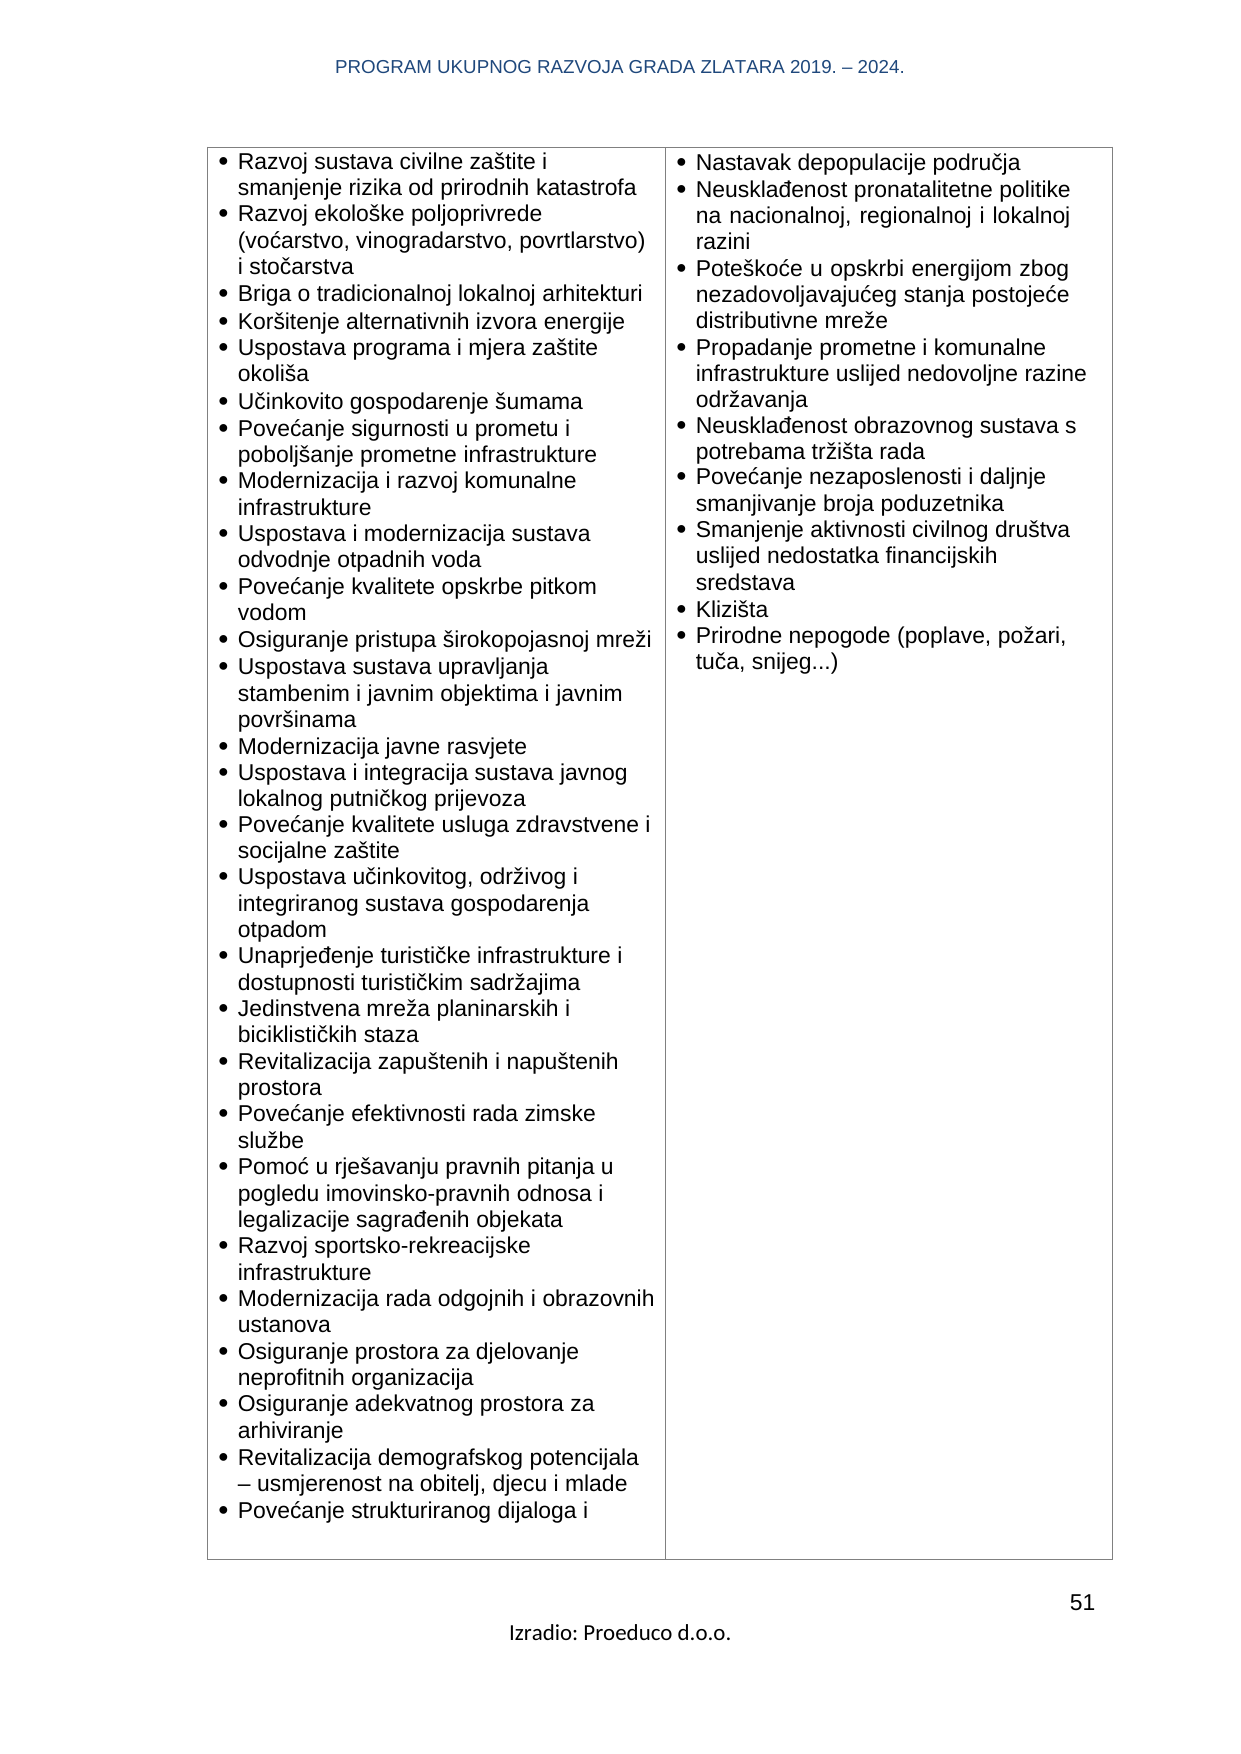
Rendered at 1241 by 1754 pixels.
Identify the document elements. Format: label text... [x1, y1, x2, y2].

table_header Razvoj sustava civilne zaštite i smanjenje rizika od prirodnih katastrofa Razvoj ekološke poljoprivrede (voćarstvo, vinogradarstvo, povrtlarstvo) i stočarstva Briga o tradicionalnoj lokalnoj arhitekturi Koršitenje alternativnih izvora energije Uspostava programa i mjera zaštite okoliša Učinkovito gospodarenje šumama Povećanje sigurnosti u prometu i poboljšanje prometne infrastrukture Modernizacija i razvoj komunalne infrastrukture Uspostava i modernizacija sustava odvodnje otpadnih voda Povećanje kvalitete opskrbe pitkom vodom Osiguranje pristupa širokopojasnoj mreži Uspostava sustava upravljanja stambenim i javnim objektima i javnim površinama Modernizacija javne rasvjete Uspostava i integracija sustava javnog lokalnog putničkog prijevoza Povećanje kvalitete usluga zdravstvene i socijalne zaštite Uspostava učinkovitog, održivog i integriranog sustava gospodarenja otpadom Unaprjeđenje turističke infrastrukture i dostupnosti turističkim sadržajima Jedinstvena mreža planinarskih i biciklističkih staza Revitalizacija zapuštenih i napuštenih prostora Povećanje efektivnosti rada zimske službe Pomoć u rješavanju pravnih pitanja u pogledu imovinsko-pravnih odnosa i legalizacije sagrađenih objekata Razvoj sportsko-rekreacijske infrastrukture Modernizacija rada odgojnih i obrazovnih ustanova Osiguranje prostora za djelovanje neprofitnih organizacija Osiguranje adekvatnog prostora za arhiviranje Revitalizacija demografskog potencijala – usmjerenost na obitelj, djecu i mlade Povećanje strukturiranog dijaloga i [208, 148, 665, 1559]
table_header Nastavak depopulacije područja Neusklađenost pronatalitetne politike na nacionalnoj, regionalnoj i lokalnoj razini Poteškoće u opskrbi energijom zbog nezadovoljavajućeg stanja postojeće distributivne mreže Propadanje prometne i komunalne infrastrukture uslijed nedovoljne razine održavanja Neusklađenost obrazovnog sustava s potrebama tržišta rada Povećanje nezaposlenosti i daljnje smanjivanje broja poduzetnika Smanjenje aktivnosti civilnog društva uslijed nedostatka financijskih sredstava Klizišta Prirodne nepogode (poplave, požari, tuča, snijeg...) [666, 148, 1112, 1559]
